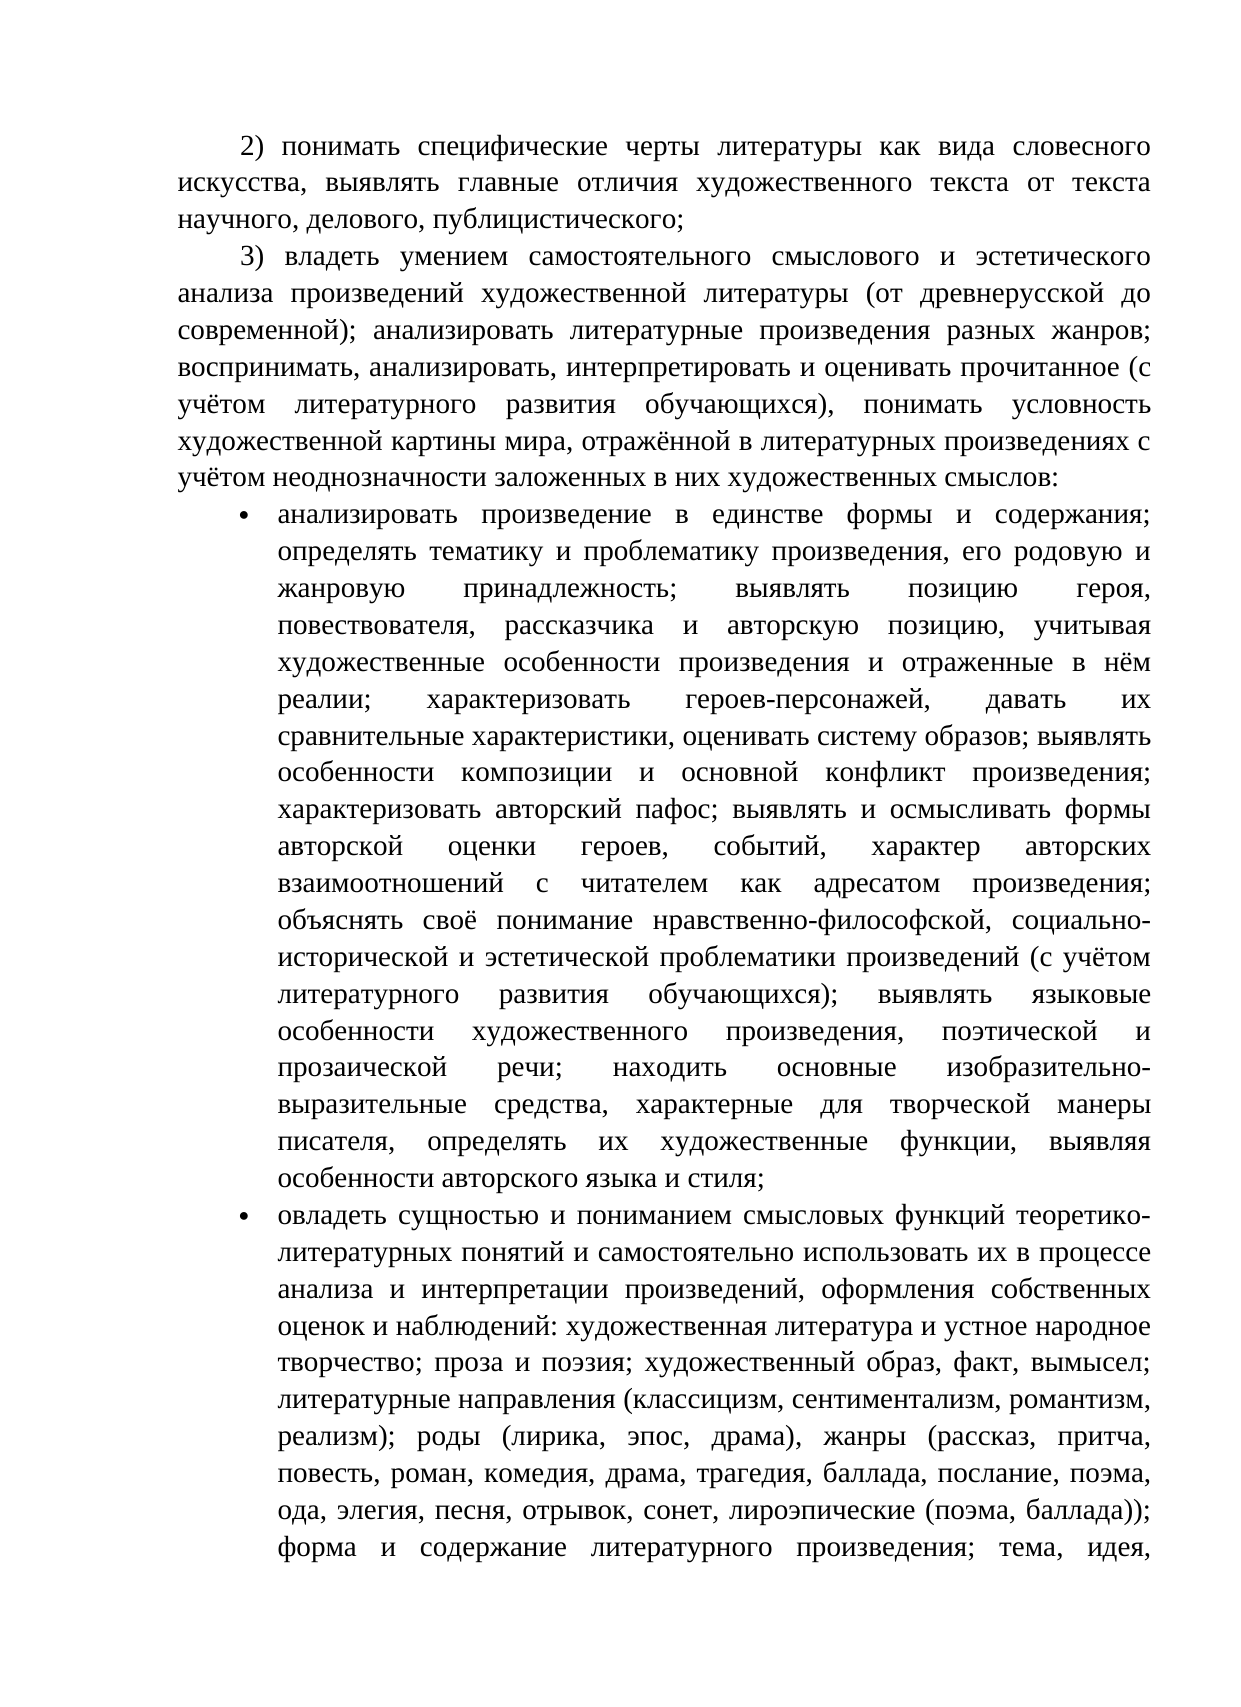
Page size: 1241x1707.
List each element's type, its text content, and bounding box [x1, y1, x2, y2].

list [240, 1197, 1152, 1562]
text 2) понимать специфические черты литературы как вида словесного искусства, выявлять главные отличия художественного текста от текста научного, делового, публицистического; [177, 128, 1152, 235]
text 3) владеть умением самостоятельного смыслового и эстетического анализа произведений художественной литературы (от древнерусской до современной); анализировать литературные произведения разных жанров; воспринимать, анализировать, интерпретировать и оценивать прочитанное (с учётом литературного развития обучающихся), понимать условность художественной картины мира, отражённой в литературных произведениях с учётом неоднозначности заложенных в них художественных смыслов: [177, 238, 1152, 493]
list анализировать произведение в единстве формы и содержания; определять тематику и проблематику произведения, его родовую и жанровую принадлежность; выявлять позицию героя, повествователя, рассказчика и авторскую позицию, учитывая художественные особенности произведения и отраженные в нём реалии; характеризовать героев-персонажей, давать их сравнительные характеристики, оценивать систему образов; выявлять особенности композиции и основной конфликт произведения; характеризовать авторский пафос; выявлять и осмысливать формы авторской оценки героев, событий, характер авторских взаимоотношений с читателем как адресатом произведения; объяснять своё понимание нравственно-философской, социально-исторической и эстетической проблематики произведений (с учётом литературного развития обучающихся); выявлять языковые особенности художественного произведения, поэтической и прозаической речи; находить основные изобразительно-выразительные средства, характерные для творческой манеры писателя, определять их художественные функции, выявляя особенности авторского языка и стиля; [240, 496, 1152, 1194]
